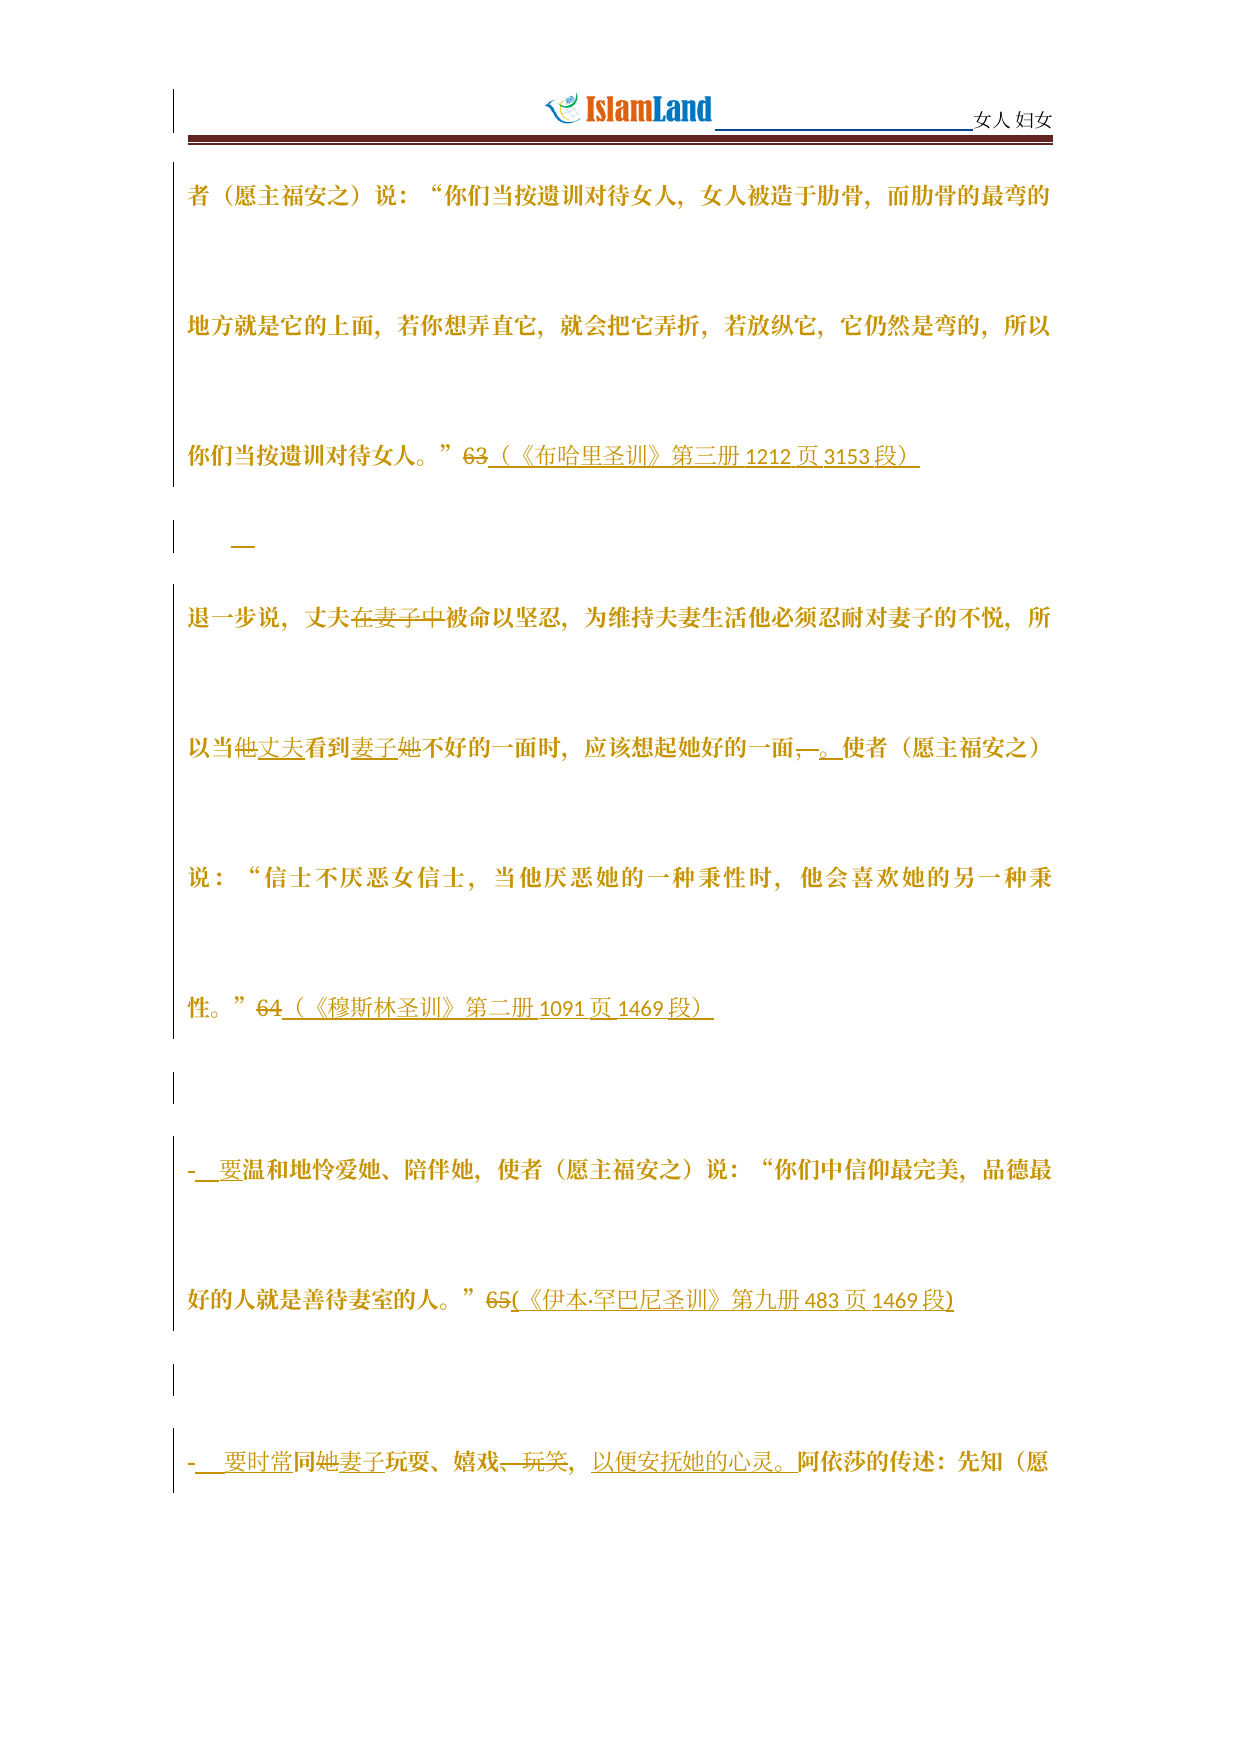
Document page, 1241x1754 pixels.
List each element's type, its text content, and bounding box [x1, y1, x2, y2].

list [187, 162, 1053, 487]
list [187, 1428, 1053, 1493]
picture [542, 88, 715, 128]
list 温和地怜爱她、陪伴她，使者（愿主福安之）说：“你们中信仰最完美，品德最好的人就是善待妻室的人。” [187, 1136, 1053, 1331]
list 退一步说，丈夫被命以坚忍，为维持夫妻生活他必须忍耐对妻子的不悦，所以当看到不好的一面时，应该想起她好的一面使者（愿主福安之）说：“信士不厌恶女信士，当他厌恶她的一种秉性时，他会喜欢她的另一种秉性。” [187, 584, 1053, 1039]
